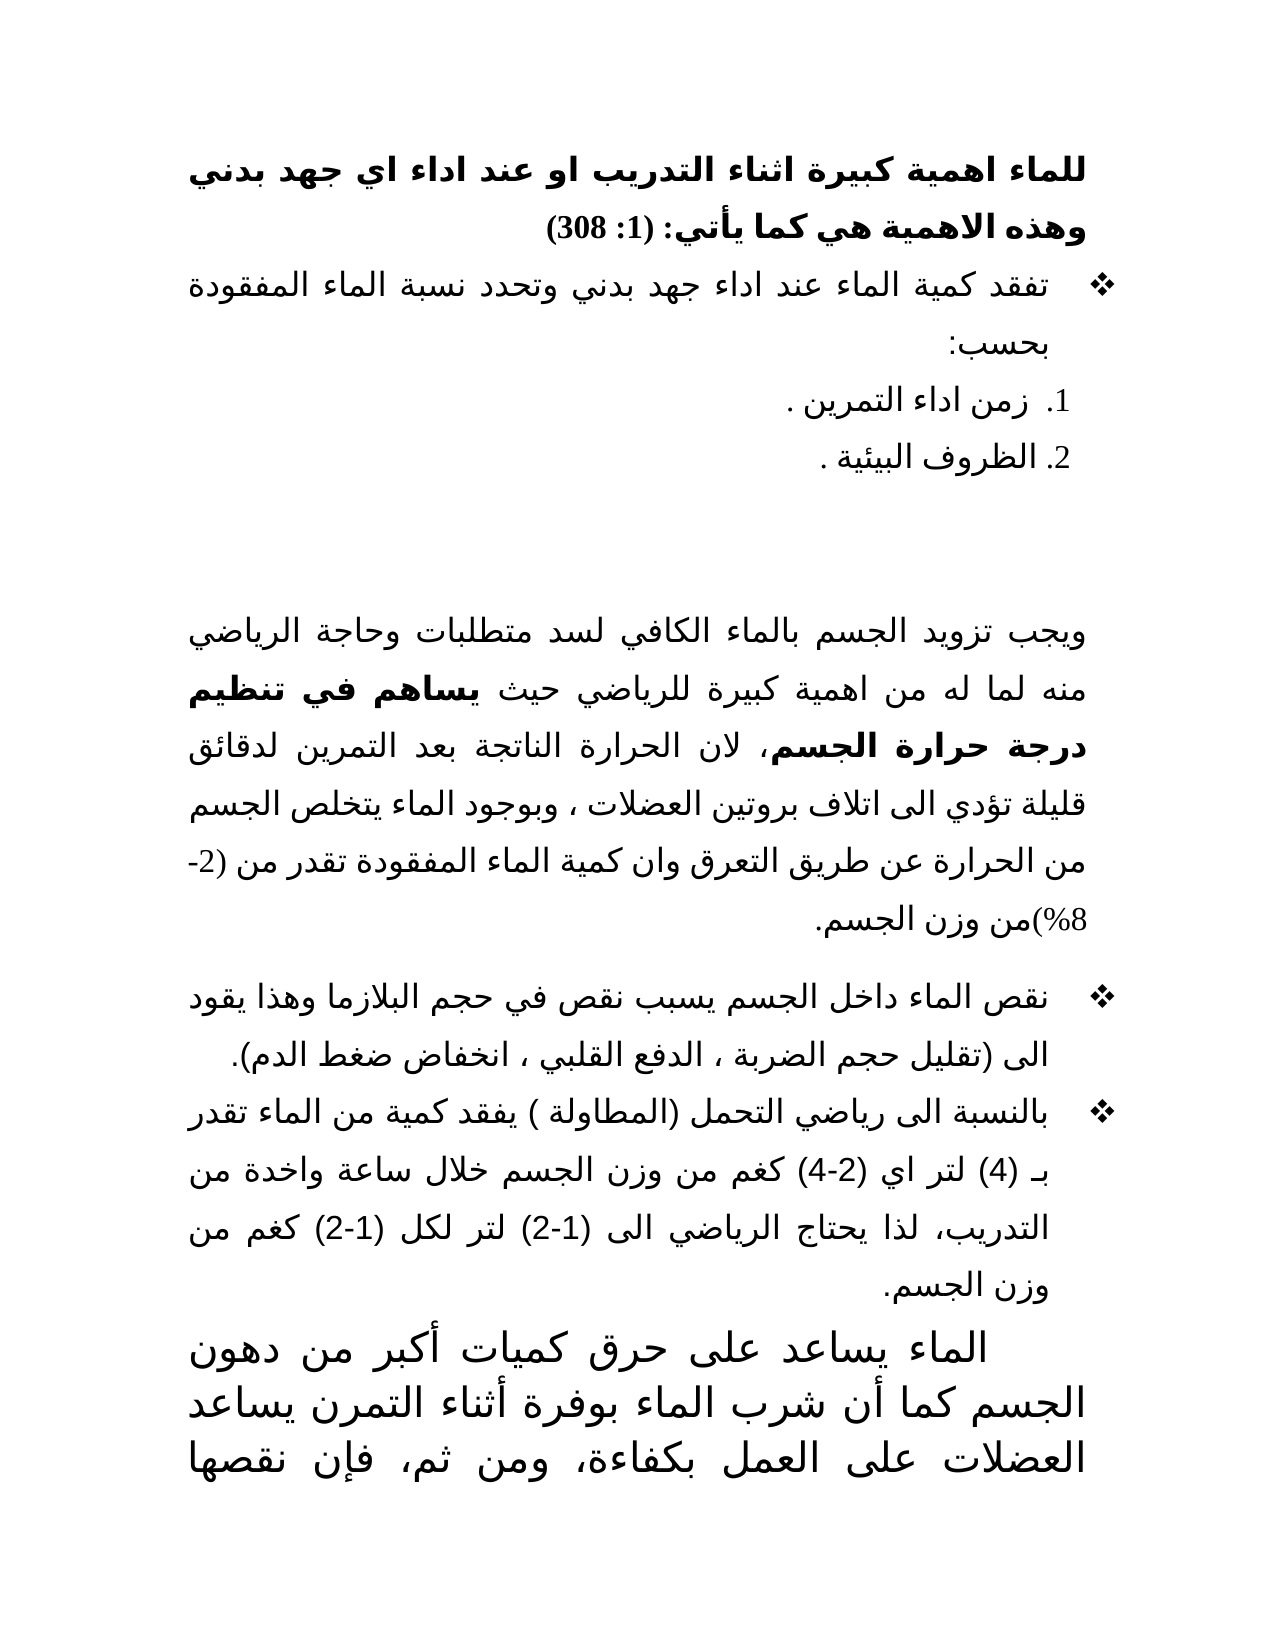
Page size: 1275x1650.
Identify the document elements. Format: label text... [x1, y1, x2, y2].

list تفقد كمية الماء عند اداء جهد بدني وتحدد نسبة الماء المفقودة بحسب: [187, 265, 1087, 361]
list بالنسبة الى رياضي التحمل (المطاولة ) يفقد كمية من الماء تقدر بـ (4) لتر اي (2-4) كغم من وزن الجسم خلال ساعة واخدة من التدريب، لذا يحتاج الرياضي الى (1-2) لتر لكل (1-2) كغم من وزن الجسم. [187, 1092, 1087, 1304]
text للماء اهمية كبيرة اثناء التدريب او عند اداء اي جهد بدني وهذه الاهمية هي كما يأتي: (1: 308) [187, 150, 1087, 246]
text 1. زمن اداء التمرين . [187, 380, 1087, 419]
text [187, 1323, 1087, 1481]
text 2. الظروف البيئية . [187, 438, 1087, 476]
text ويجب تزويد الجسم بالماء الكافي لسد متطلبات وحاجة الرياضي منه لما له من اهمية كبيرة للرياضي حيث يساهم في تنظيم درجة حرارة الجسم، لان الحرارة الناتجة بعد التمرين لدقائق قليلة تؤدي الى اتلاف بروتين العضلات ، وبوجود الماء يتخلص الجسم من الحرارة عن طريق التعرق وان كمية الماء المفقودة تقدر من (2-8%)من وزن الجسم. [187, 611, 1087, 937]
list نقص الماء داخل الجسم يسبب نقص في حجم البلازما وهذا يقود الى (تقليل حجم الضربة ، الدفع القلبي ، انخفاض ضغط الدم). [187, 977, 1087, 1073]
